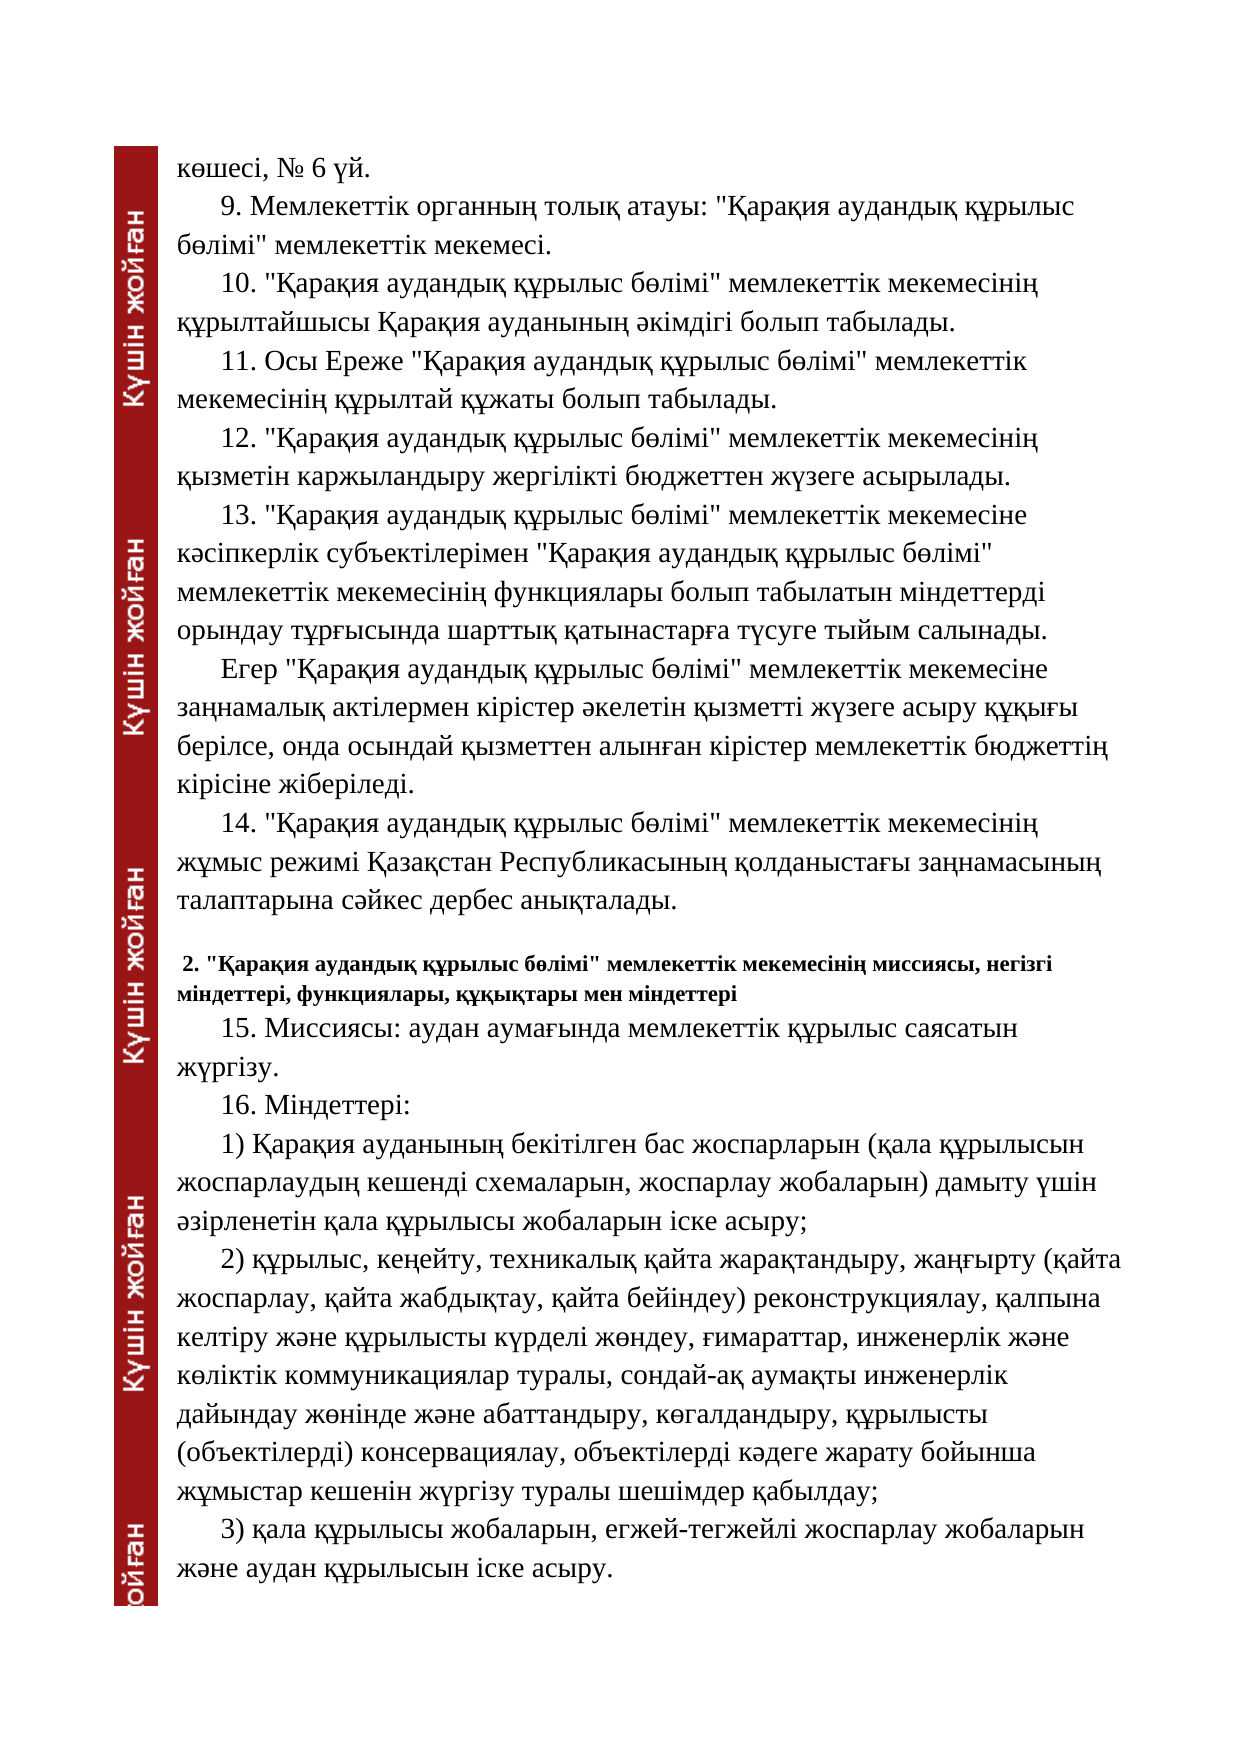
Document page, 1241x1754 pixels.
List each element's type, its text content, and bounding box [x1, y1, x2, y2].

picture [114, 1006, 158, 1010]
text 2. "Қарақия аудандық құрылыс бөлімі" мемлекеттік мекемесінің миссиясы, негiзгi мiндеттерi, функциялары, құқықтары мен мiндеттерi [112, 950, 1128, 1006]
picture [114, 146, 158, 150]
picture [114, 946, 158, 950]
picture [114, 1583, 158, 1606]
